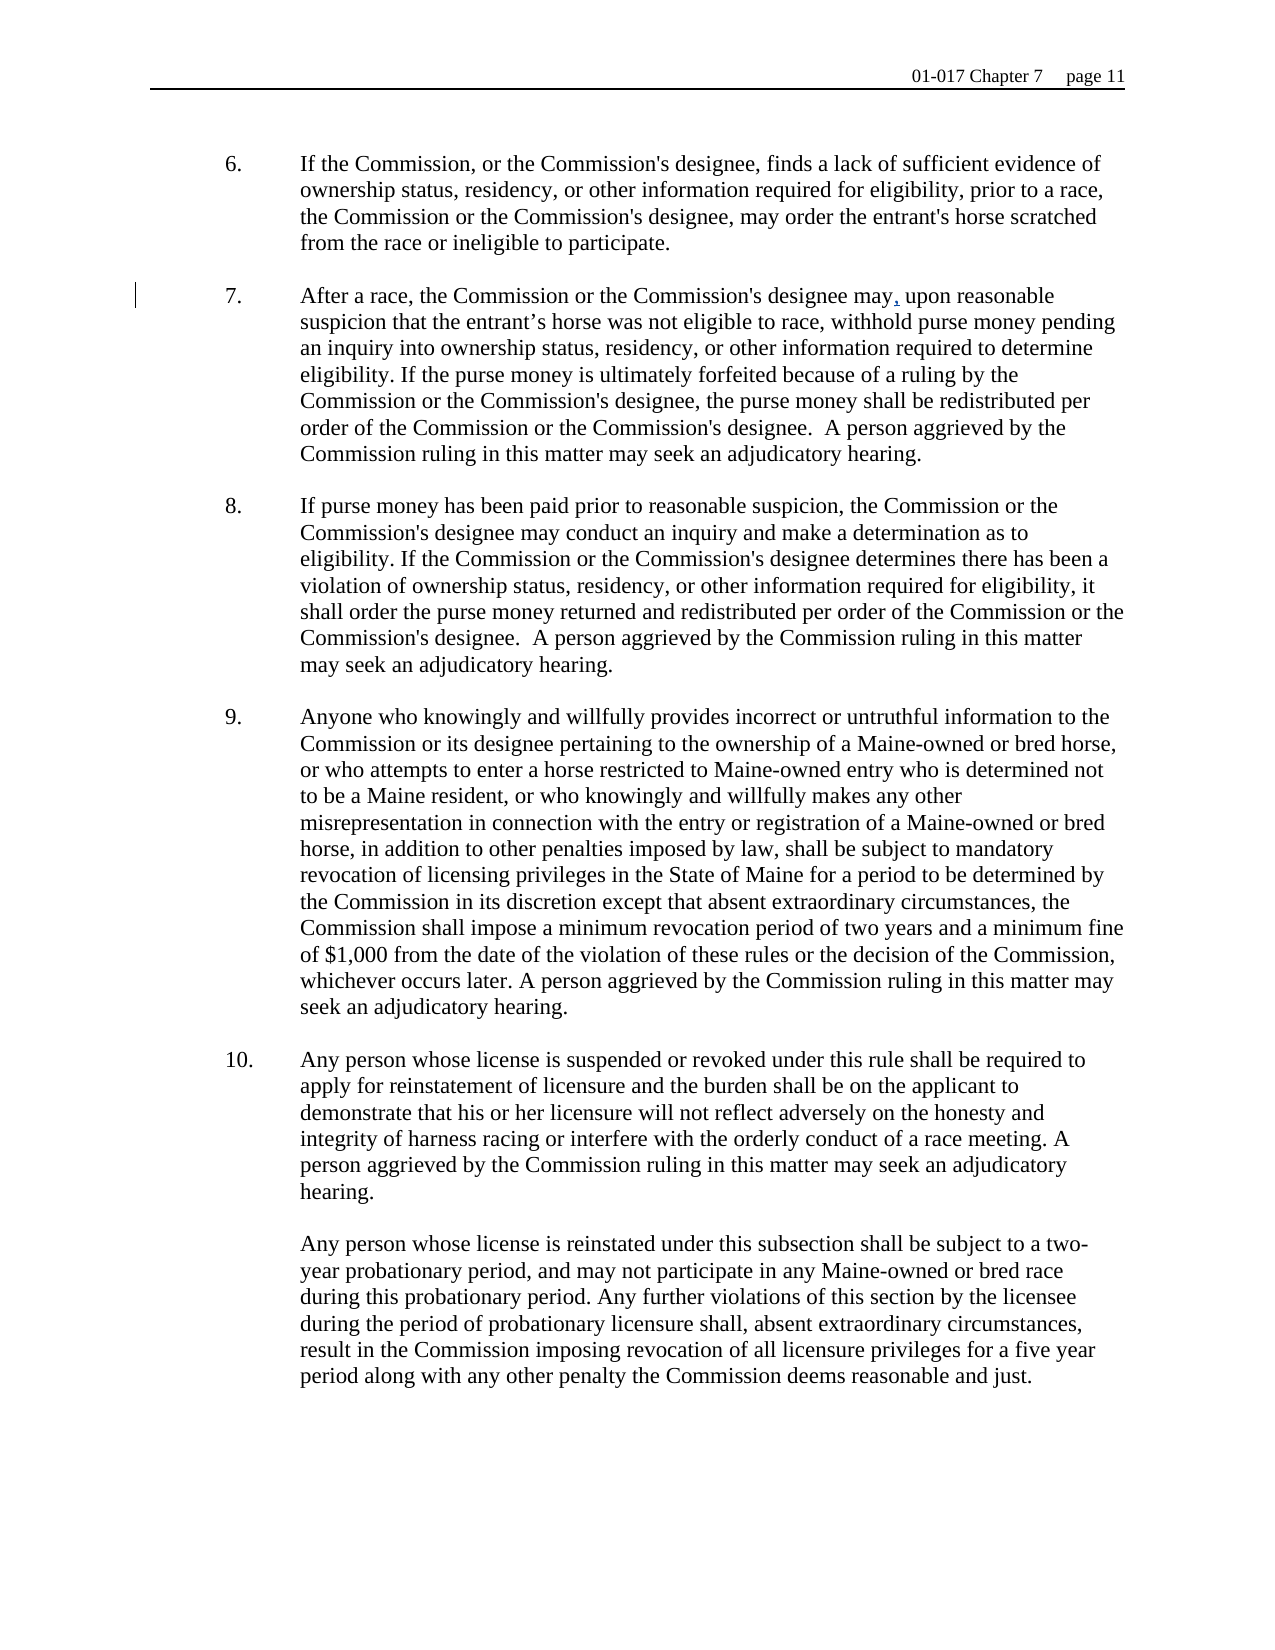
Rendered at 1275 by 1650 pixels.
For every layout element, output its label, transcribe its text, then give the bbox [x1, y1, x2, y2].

text 7. After a race, the Commission or the Commission's designee may upon reasonable suspicion that the entrant’s horse was not eligible to race, withhold purse money pending an inquiry into ownership status, residency, or other information required to determine eligibility. If the purse money is ultimately forfeited because of a ruling by the Commission or the Commission's designee, the purse money shall be redistributed per order of the Commission or the Commission's designee. A person aggrieved by the Commission ruling in this matter may seek an adjudicatory hearing. [225, 282, 1125, 466]
text 10. Any person whose license is suspended or revoked under this rule shall be required to apply for reinstatement of licensure and the burden shall be on the applicant to demonstrate that his or her licensure will not reflect adversely on the honesty and integrity of harness racing or interfere with the orderly conduct of a race meeting. A person aggrieved by the Commission ruling in this matter may seek an adjudicatory hearing. [225, 1046, 1125, 1204]
text 6. If the Commission, or the Commission's designee, finds a lack of sufficient evidence of ownership status, residency, or other information required for eligibility, prior to a race, the Commission or the Commission's designee, may order the entrant's horse scratched from the race or ineligible to participate. [225, 150, 1125, 255]
text 9. Anyone who knowingly and willfully provides incorrect or untruthful information to the Commission or its designee pertaining to the ownership of a Maine-owned or bred horse, or who attempts to enter a horse restricted to Maine-owned entry who is determined not to be a Maine resident, or who knowingly and willfully makes any other misrepresentation in connection with the entry or registration of a Maine-owned or bred horse, in addition to other penalties imposed by law, shall be subject to mandatory revocation of licensing privileges in the State of Maine for a period to be determined by the Commission in its discretion except that absent extraordinary circumstances, the Commission shall impose a minimum revocation period of two years and a minimum fine of $1,000 from the date of the violation of these rules or the decision of the Commission, whichever occurs later. A person aggrieved by the Commission ruling in this matter may seek an adjudicatory hearing. [225, 703, 1125, 1020]
text 8. If purse money has been paid prior to reasonable suspicion, the Commission or the Commission's designee may conduct an inquiry and make a determination as to eligibility. If the Commission or the Commission's designee determines there has been a violation of ownership status, residency, or other information required for eligibility, it shall order the purse money returned and redistributed per order of the Commission or the Commission's designee. A person aggrieved by the Commission ruling in this matter may seek an adjudicatory hearing. [225, 493, 1125, 677]
text Any person whose license is reinstated under this subsection shall be subject to a two-year probationary period, and may not participate in any Maine-owned or bred race during this probationary period. Any further violations of this section by the licensee during the period of probationary licensure shall, absent extraordinary circumstances, result in the Commission imposing revocation of all licensure privileges for a five year period along with any other penalty the Commission deems reasonable and just. [300, 1231, 1125, 1389]
